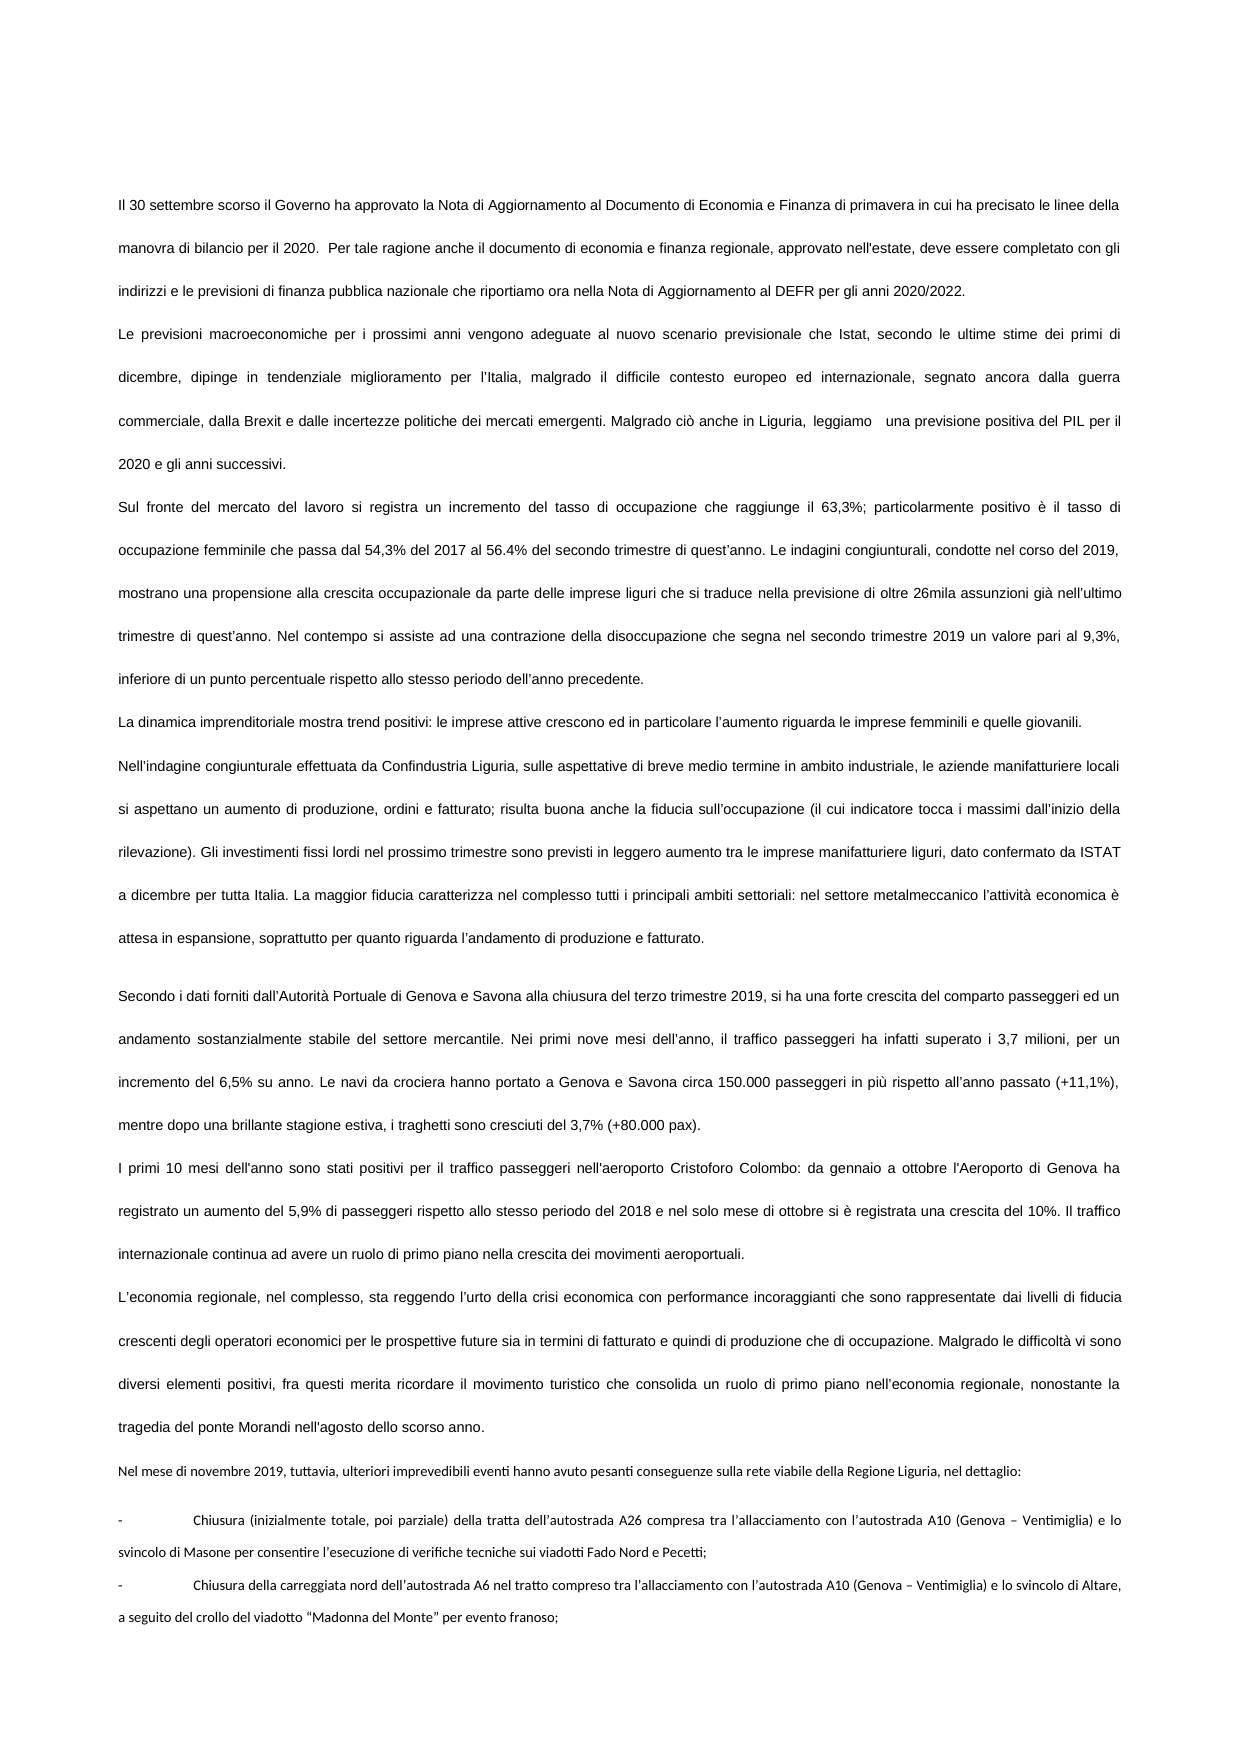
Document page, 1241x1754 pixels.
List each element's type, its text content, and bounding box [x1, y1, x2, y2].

text Nell’indagine congiunturale effettuata da Confindustria Liguria, sulle aspettative di breve medio termine in ambito industriale, le aziende manifatturiere locali si aspettano un aumento di produzione, ordini e fatturato; risulta buona anche la fiducia sull’occupazione (il cui indicatore tocca i massimi dall’inizio della rilevazione). Gli investimenti fissi lordi nel prossimo trimestre sono previsti in leggero aumento tra le imprese manifatturiere liguri, dato confermato da ISTAT a dicembre per tutta Italia. La maggior fiducia caratterizza nel complesso tutti i principali ambiti settoriali: nel settore metalmeccanico l’attività economica è attesa in espansione, soprattutto per quanto riguarda l’andamento di produzione e fatturato. [118, 746, 1122, 947]
text Nel mese di novembre 2019, tuttavia, ulteriori imprevedibili eventi hanno avuto pesanti conseguenze sulla rete viabile della Regione Liguria, nel dettaglio: [118, 1450, 1122, 1480]
list Chiusura (inizialmente totale, poi parziale) della tratta dell’autostrada A26 compresa tra l’allacciamento con l’autostrada A10 (Genova – Ventimiglia) e lo svincolo di Masone per consentire l’esecuzione di verifiche tecniche sui viadotti Fado Nord e Pecetti; [118, 1499, 1122, 1562]
text La dinamica imprenditoriale mostra trend positivi: le imprese attive crescono ed in particolare l’aumento riguarda le imprese femminili e quelle giovanili. [118, 702, 1122, 731]
text I primi 10 mesi dell'anno sono stati positivi per il traffico passeggeri nell'aeroporto Cristoforo Colombo: da gennaio a ottobre l'Aeroporto di Genova ha registrato un aumento del 5,9% di passeggeri rispetto allo stesso periodo del 2018 e nel solo mese di ottobre si è registrata una crescita del 10%. Il traffico internazionale continua ad avere un ruolo di primo piano nella crescita dei movimenti aeroportuali. [118, 1148, 1122, 1263]
text Le previsioni macroeconomiche per i prossimi anni vengono adeguate al nuovo scenario previsionale che Istat, secondo le ultime stime dei primi di dicembre, dipinge in tendenziale miglioramento per l’Italia, malgrado il difficile contesto europeo ed internazionale, segnato ancora dalla guerra commerciale, dalla Brexit e dalle incertezze politiche dei mercati emergenti. Malgrado ciò anche in Liguria, leggiamo una previsione positiva del PIL per il 2020 e gli anni successivi. [118, 314, 1122, 472]
list Chiusura della carreggiata nord dell’autostrada A6 nel tratto compreso tra l’allacciamento con l’autostrada A10 (Genova – Ventimiglia) e lo svincolo di Altare, a seguito del crollo del viadotto “Madonna del Monte” per evento franoso; [118, 1563, 1122, 1626]
text L’economia regionale, nel complesso, sta reggendo l’urto della crisi economica con performance incoraggianti che sono rappresentate dai livelli di fiducia crescenti degli operatori economici per le prospettive future sia in termini di fatturato e quindi di produzione che di occupazione. Malgrado le difficoltà vi sono diversi elementi positivi, fra questi merita ricordare il movimento turistico che consolida un ruolo di primo piano nell’economia regionale, nonostante la tragedia del ponte Morandi nell'agosto dello scorso anno. [118, 1277, 1122, 1436]
text Sul fronte del mercato del lavoro si registra un incremento del tasso di occupazione che raggiunge il 63,3%; particolarmente positivo è il tasso di occupazione femminile che passa dal 54,3% del 2017 al 56.4% del secondo trimestre di quest’anno. Le indagini congiunturali, condotte nel corso del 2019, mostrano una propensione alla crescita occupazionale da parte delle imprese liguri che si traduce nella previsione di oltre 26mila assunzioni già nell’ultimo trimestre di quest’anno. Nel contempo si assiste ad una contrazione della disoccupazione che segna nel secondo trimestre 2019 un valore pari al 9,3%, inferiore di un punto percentuale rispetto allo stesso periodo dell’anno precedente. [118, 487, 1122, 688]
text Il 30 settembre scorso il Governo ha approvato la Nota di Aggiornamento al Documento di Economia e Finanza di primavera in cui ha precisato le linee della manovra di bilancio per il 2020. Per tale ragione anche il documento di economia e finanza regionale, approvato nell'estate, deve essere completato con gli indirizzi e le previsioni di finanza pubblica nazionale che riportiamo ora nella Nota di Aggiornamento al DEFR per gli anni 2020/2022. [118, 185, 1122, 300]
text Secondo i dati forniti dall’Autorità Portuale di Genova e Savona alla chiusura del terzo trimestre 2019, si ha una forte crescita del comparto passeggeri ed un andamento sostanzialmente stabile del settore mercantile. Nei primi nove mesi dell’anno, il traffico passeggeri ha infatti superato i 3,7 milioni, per un incremento del 6,5% su anno. Le navi da crociera hanno portato a Genova e Savona circa 150.000 passeggeri in più rispetto all’anno passato (+11,1%), mentre dopo una brillante stagione estiva, i traghetti sono cresciuti del 3,7% (+80.000 pax). [118, 976, 1122, 1134]
